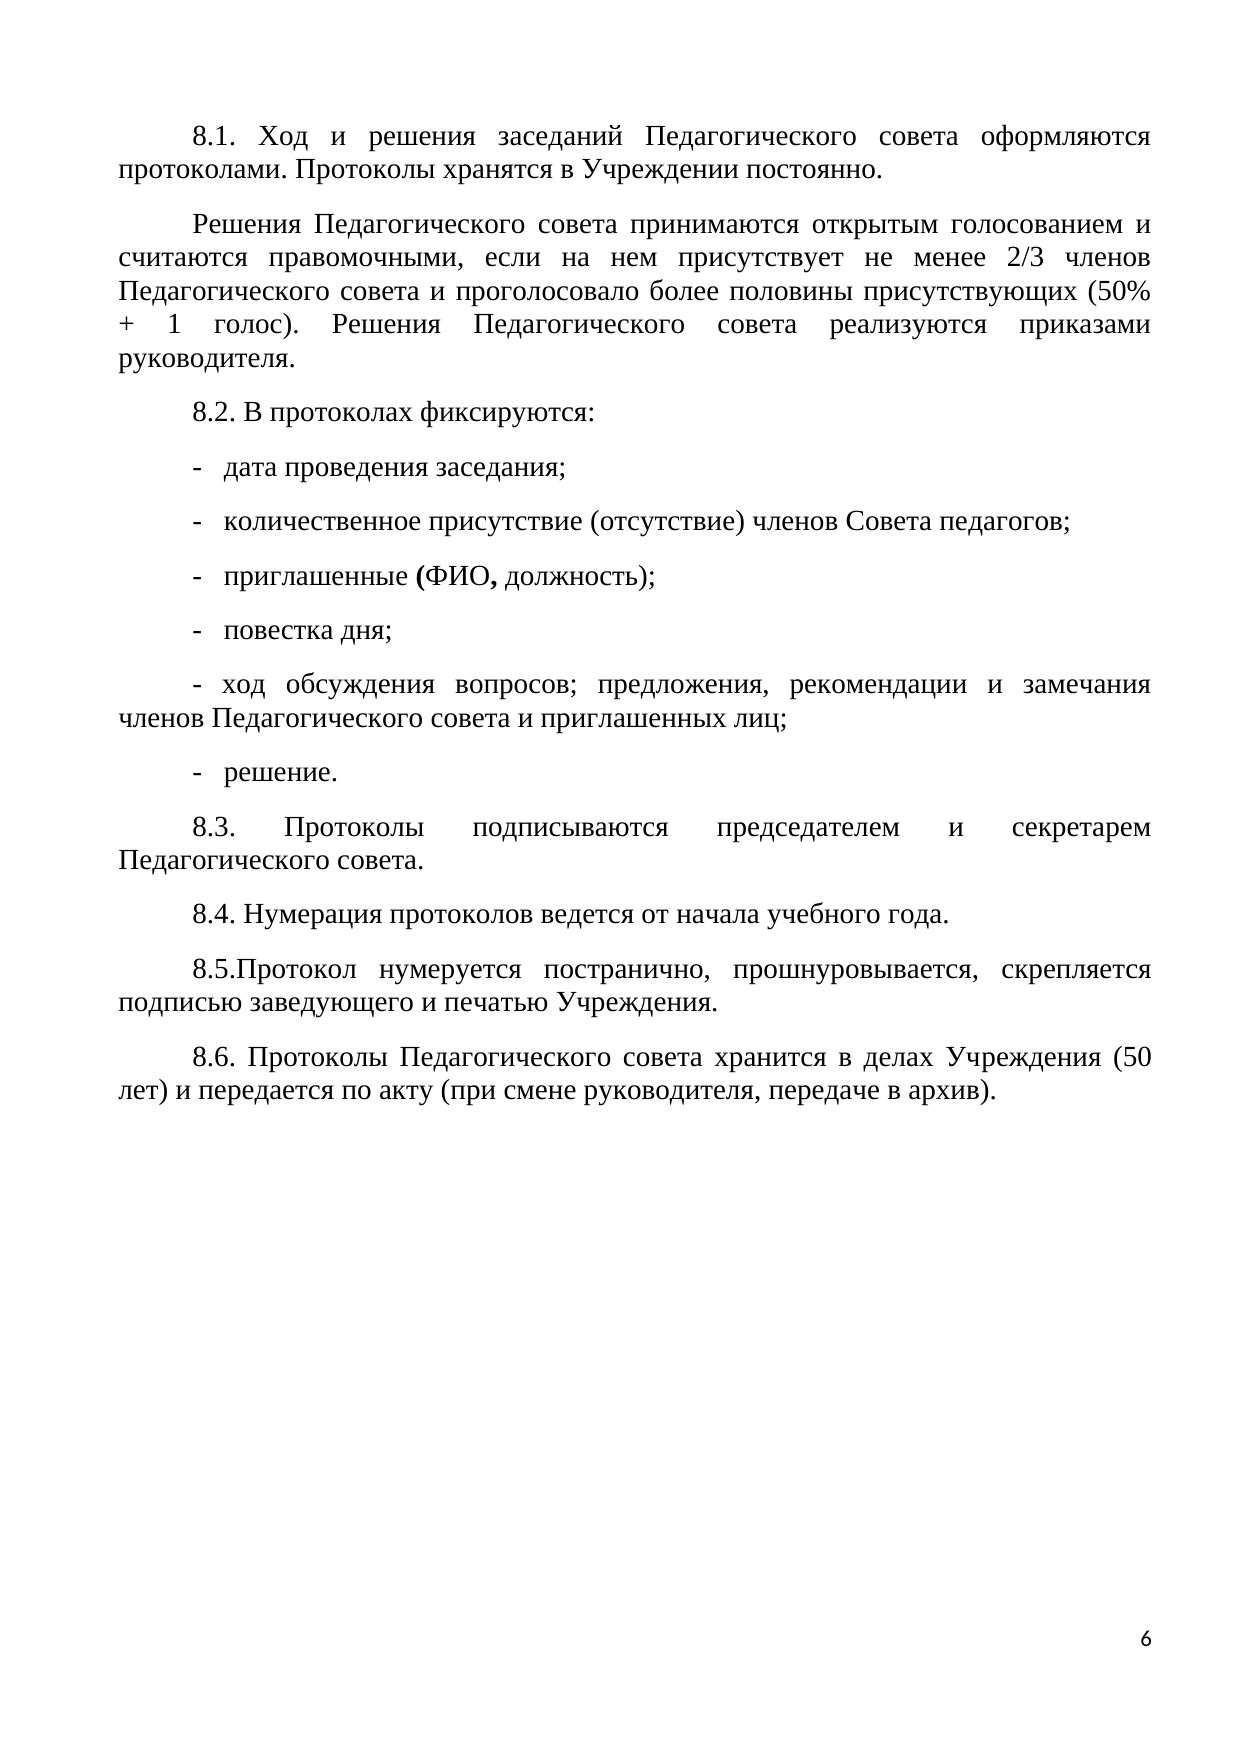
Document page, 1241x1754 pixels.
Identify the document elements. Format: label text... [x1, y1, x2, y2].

text 8.5.Протокол нумеруется постранично, прошнуровывается, скрепляется подписью заведующего и печатью Учреждения. [118, 951, 1152, 1018]
text 8.2. В протоколах фиксируются: [118, 394, 1240, 428]
text - ход обсуждения вопросов; предложения, рекомендации и замечания членов Педагогического совета и приглашенных лиц; [118, 666, 1152, 733]
text - количественное присутствие (отсутствие) членов Совета педагогов; [118, 503, 1240, 537]
text 8.3. Протоколы подписываются председателем и секретарем Педагогического совета. [118, 809, 1152, 876]
text 8.1. Ход и решения заседаний Педагогического совета оформляются протоколами. Протоколы хранятся в Учреждении постоянно. [118, 118, 1152, 185]
text Решения Педагогического совета принимаются открытым голосованием и считаются правомочными, если на нем присутствует не менее 2/3 членов Педагогического совета и проголосовало более половины присутствующих (50% + 1 голос). Решения Педагогического совета реализуются приказами руководителя. [118, 206, 1152, 374]
text - решение. [118, 754, 1240, 788]
text - приглашенные (ФИО, должность); [118, 558, 1240, 591]
text 8.6. Протоколы Педагогического совета хранится в делах Учреждения (50 лет) и передается по акту (при смене руководителя, передаче в архив). [118, 1039, 1152, 1106]
text - дата проведения заседания; [118, 449, 1240, 482]
text 8.4. Нумерация протоколов ведется от начала учебного года. [118, 897, 1240, 930]
text - повестка дня; [118, 612, 1240, 646]
